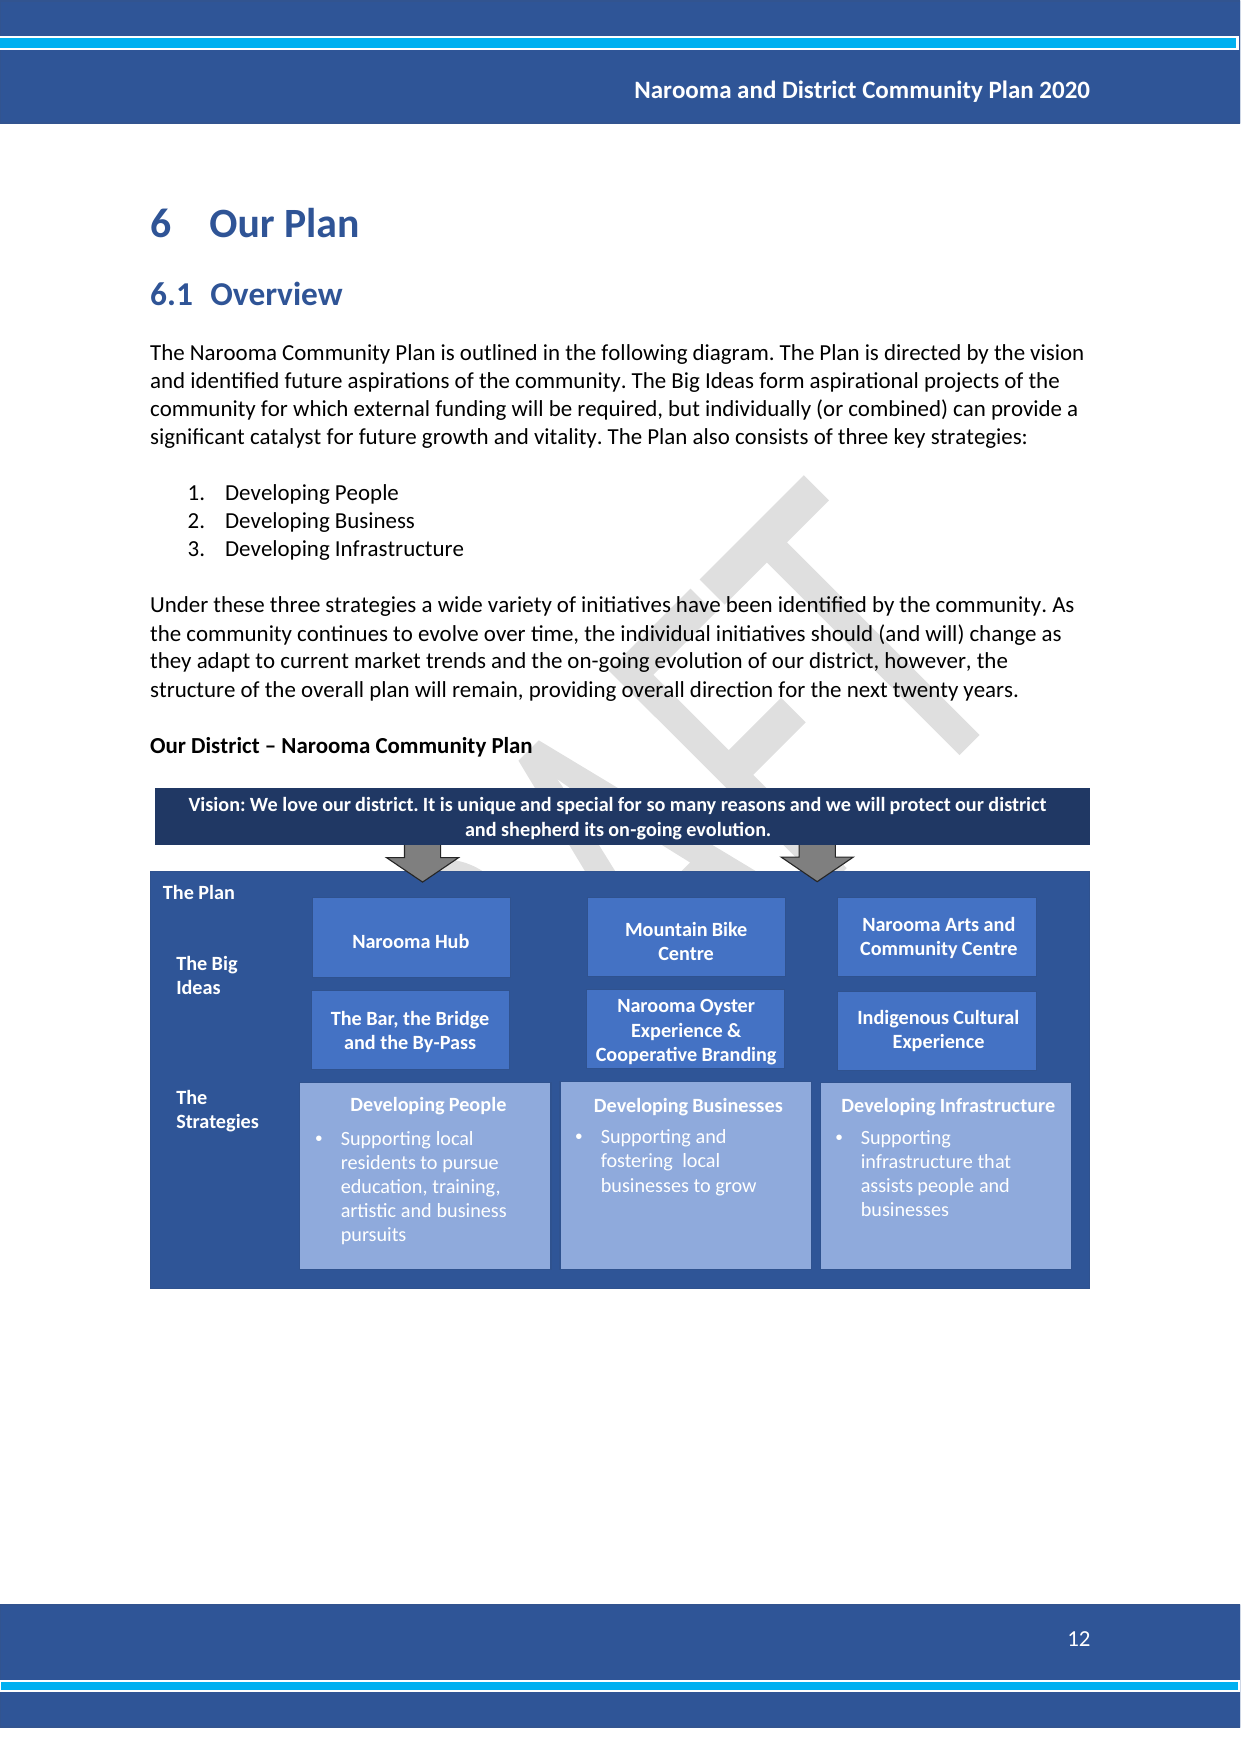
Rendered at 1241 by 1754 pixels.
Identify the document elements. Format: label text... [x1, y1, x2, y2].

text The Narooma Community Plan is outlined in the following diagram. The Plan is directed by the vision and identified future aspirations of the community. The Big Ideas form aspirational projects of the community for which external funding will be required, but individually (or combined) can provide a significant catalyst for future growth and vitality. The Plan also consists of three key strategies: [150, 338, 1090, 451]
list Developing People [187, 478, 1090, 507]
subtitle Our Plan [150, 197, 1090, 248]
subtitle Overview [150, 273, 1090, 313]
list Developing Business [187, 507, 1090, 534]
text Our District – Narooma Community Plan [150, 731, 1090, 759]
list Developing Infrastructure [187, 534, 1090, 563]
text Under these three strategies a wide variety of initiatives have been identified by the community. As the community continues to evolve over time, the individual initiatives should (and will) change as they adapt to current market trends and the on-going evolution of our district, however, the structure of the overall plan will remain, providing overall direction for the next twenty years. [150, 591, 1090, 703]
